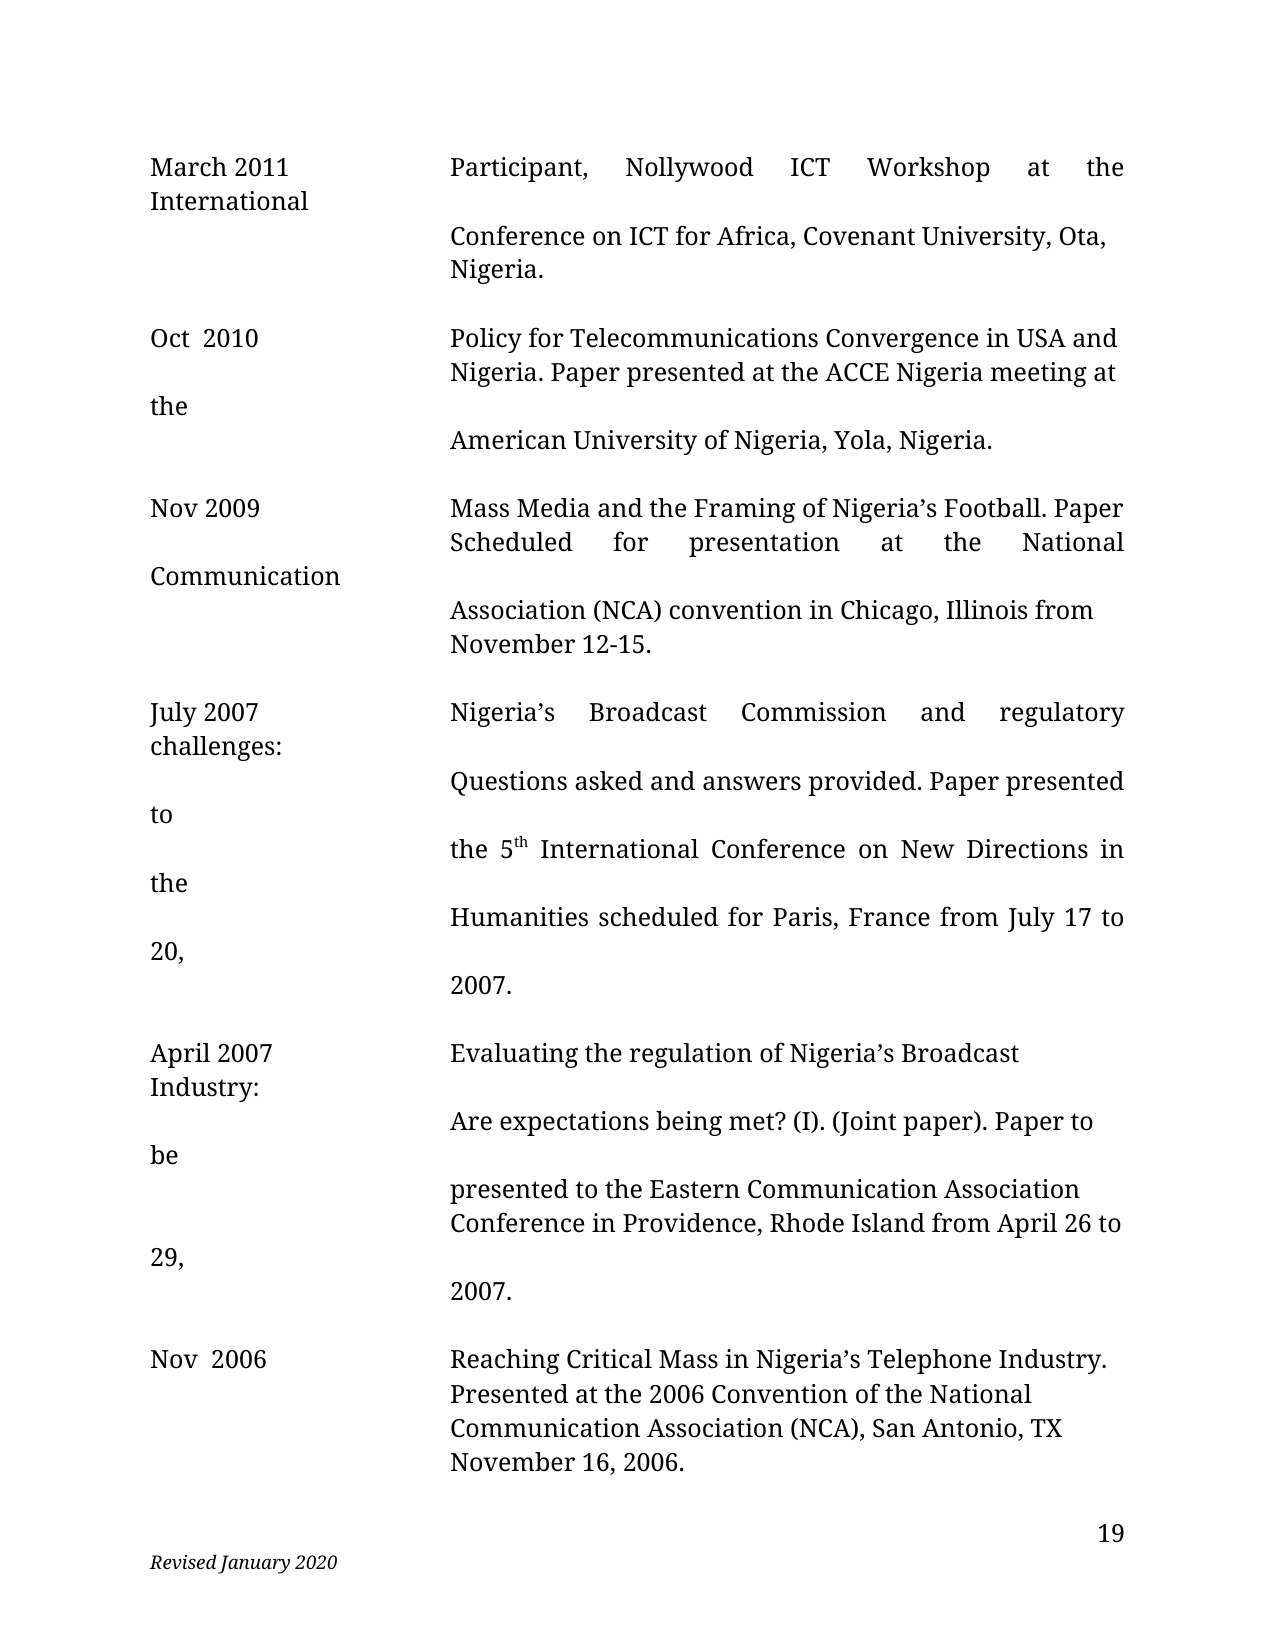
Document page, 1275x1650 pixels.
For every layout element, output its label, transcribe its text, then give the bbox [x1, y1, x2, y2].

text Presented at the 2006 Convention of the National [150, 1376, 1125, 1410]
subtitle Association (NCA) convention in Chicago, Illinois from [150, 593, 1125, 627]
text April 2007 Evaluating the regulation of Nigeria’s Broadcast Industry: [150, 1036, 1125, 1104]
text presented to the Eastern Communication Association [150, 1172, 1125, 1206]
text Conference in Providence, Rhode Island from April 26 to 29, [150, 1206, 1125, 1274]
subtitle 2007. [150, 967, 1125, 1002]
subtitle July 2007 Nigeria’s Broadcast Commission and regulatory challenges: [150, 695, 1125, 763]
subtitle Questions asked and answers provided. Paper presented to [150, 763, 1125, 831]
subtitle Nigeria. [150, 252, 1125, 286]
subtitle Nov 2009 Mass Media and the Framing of Nigeria’s Football. Paper [150, 491, 1125, 525]
text Nigeria. Paper presented at the ACCE Nigeria meeting at the [150, 354, 1125, 422]
text 2007. [150, 1274, 1125, 1308]
text Oct 2010 Policy for Telecommunications Convergence in USA and [150, 320, 1125, 354]
text November 16, 2006. [150, 1444, 1125, 1478]
text American University of Nigeria, Yola, Nigeria. [150, 422, 1125, 457]
subtitle November 12-15. [150, 627, 1125, 661]
subtitle March 2011 Participant, Nollywood ICT Workshop at the International [150, 150, 1125, 218]
subtitle Scheduled for presentation at the National Communication [150, 525, 1125, 593]
subtitle Conference on ICT for Africa, Covenant University, Ota, [150, 218, 1125, 252]
text Communication Association (NCA), San Antonio, TX [150, 1410, 1125, 1444]
text Are expectations being met? (I). (Joint paper). Paper to be [150, 1104, 1125, 1172]
subtitle Humanities scheduled for Paris, France from July 17 to 20, [150, 899, 1125, 967]
subtitle the 5th International Conference on New Directions in the [150, 831, 1125, 899]
text Nov 2006 Reaching Critical Mass in Nigeria’s Telephone Industry. [150, 1342, 1125, 1376]
